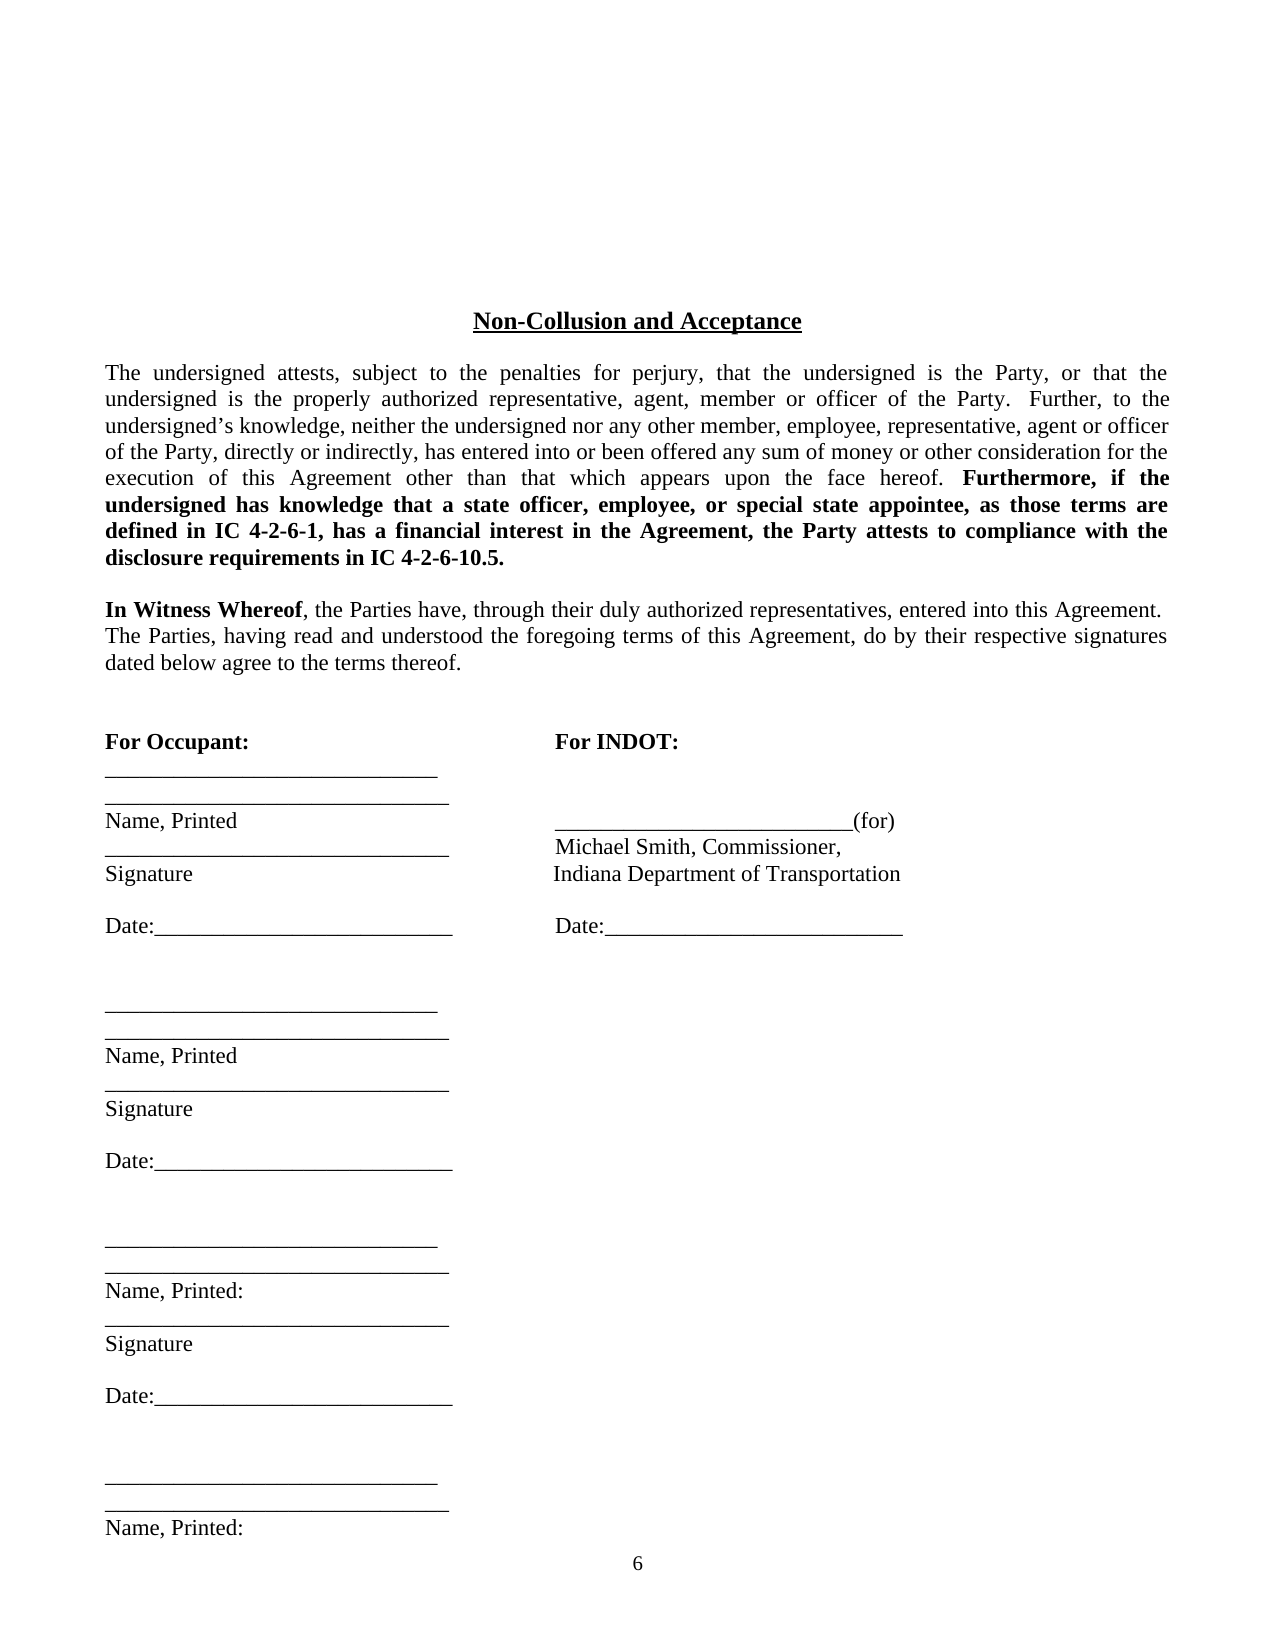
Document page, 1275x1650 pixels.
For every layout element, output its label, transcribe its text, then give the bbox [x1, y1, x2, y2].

subtitle Date:__________________________ Date:__________________________ [105, 912, 1174, 939]
text _____________________________ [105, 1461, 1174, 1488]
text Signature [105, 1329, 1170, 1356]
text In Witness Whereof, the Parties have, through their duly authorized representatives, entered into this Agreement. The Parties, having read and understood the foregoing terms of this Agreement, do by their respective signatures dated below agree to the terms thereof. [105, 596, 1170, 675]
text For Occupant: For INDOT: [105, 728, 1174, 754]
text ______________________________ [105, 1068, 1170, 1095]
text The undersigned attests, subject to the penalties for perjury, that the undersigned is the Party, or that the undersigned is the properly authorized representative, agent, member or officer of the Party. Further, to the undersigned’s knowledge, neither the undersigned nor any other member, employee, representative, agent or officer of the Party, directly or indirectly, has entered into or been offered any sum of money or other consideration for the execution of this Agreement other than that which appears upon the face hereof. Furthermore, if the undersigned has knowledge that a state officer, employee, or special state appointee, as those terms are defined in IC 4-2-6-1, has a financial interest in the Agreement, the Party attests to compliance with the disclosure requirements in IC 4-2-6-10.5. [105, 359, 1170, 570]
subtitle Date:__________________________ [105, 1147, 1174, 1174]
subtitle Date:__________________________ [105, 1382, 1174, 1409]
text ______________________________ [105, 1488, 1174, 1514]
text ______________________________ [105, 1016, 1174, 1042]
text ______________________________ [105, 1251, 1174, 1277]
text _____________________________ [105, 989, 1174, 1016]
text Name, Printed __________________________(for) [105, 807, 1174, 833]
text ______________________________ Michael Smith, Commissioner, [105, 833, 1170, 860]
text Name, Printed: [105, 1277, 1174, 1303]
text Signature [105, 1095, 1170, 1121]
text _____________________________ [105, 1224, 1174, 1251]
text ______________________________ [105, 1303, 1170, 1329]
text Name, Printed [105, 1042, 1174, 1068]
text Name, Printed: [105, 1514, 1174, 1540]
text Signature Indiana Department of Transportation [105, 860, 1170, 886]
text Non-Collusion and Acceptance [105, 306, 1170, 335]
text ______________________________ [105, 781, 1174, 807]
text _____________________________ [105, 754, 1174, 781]
